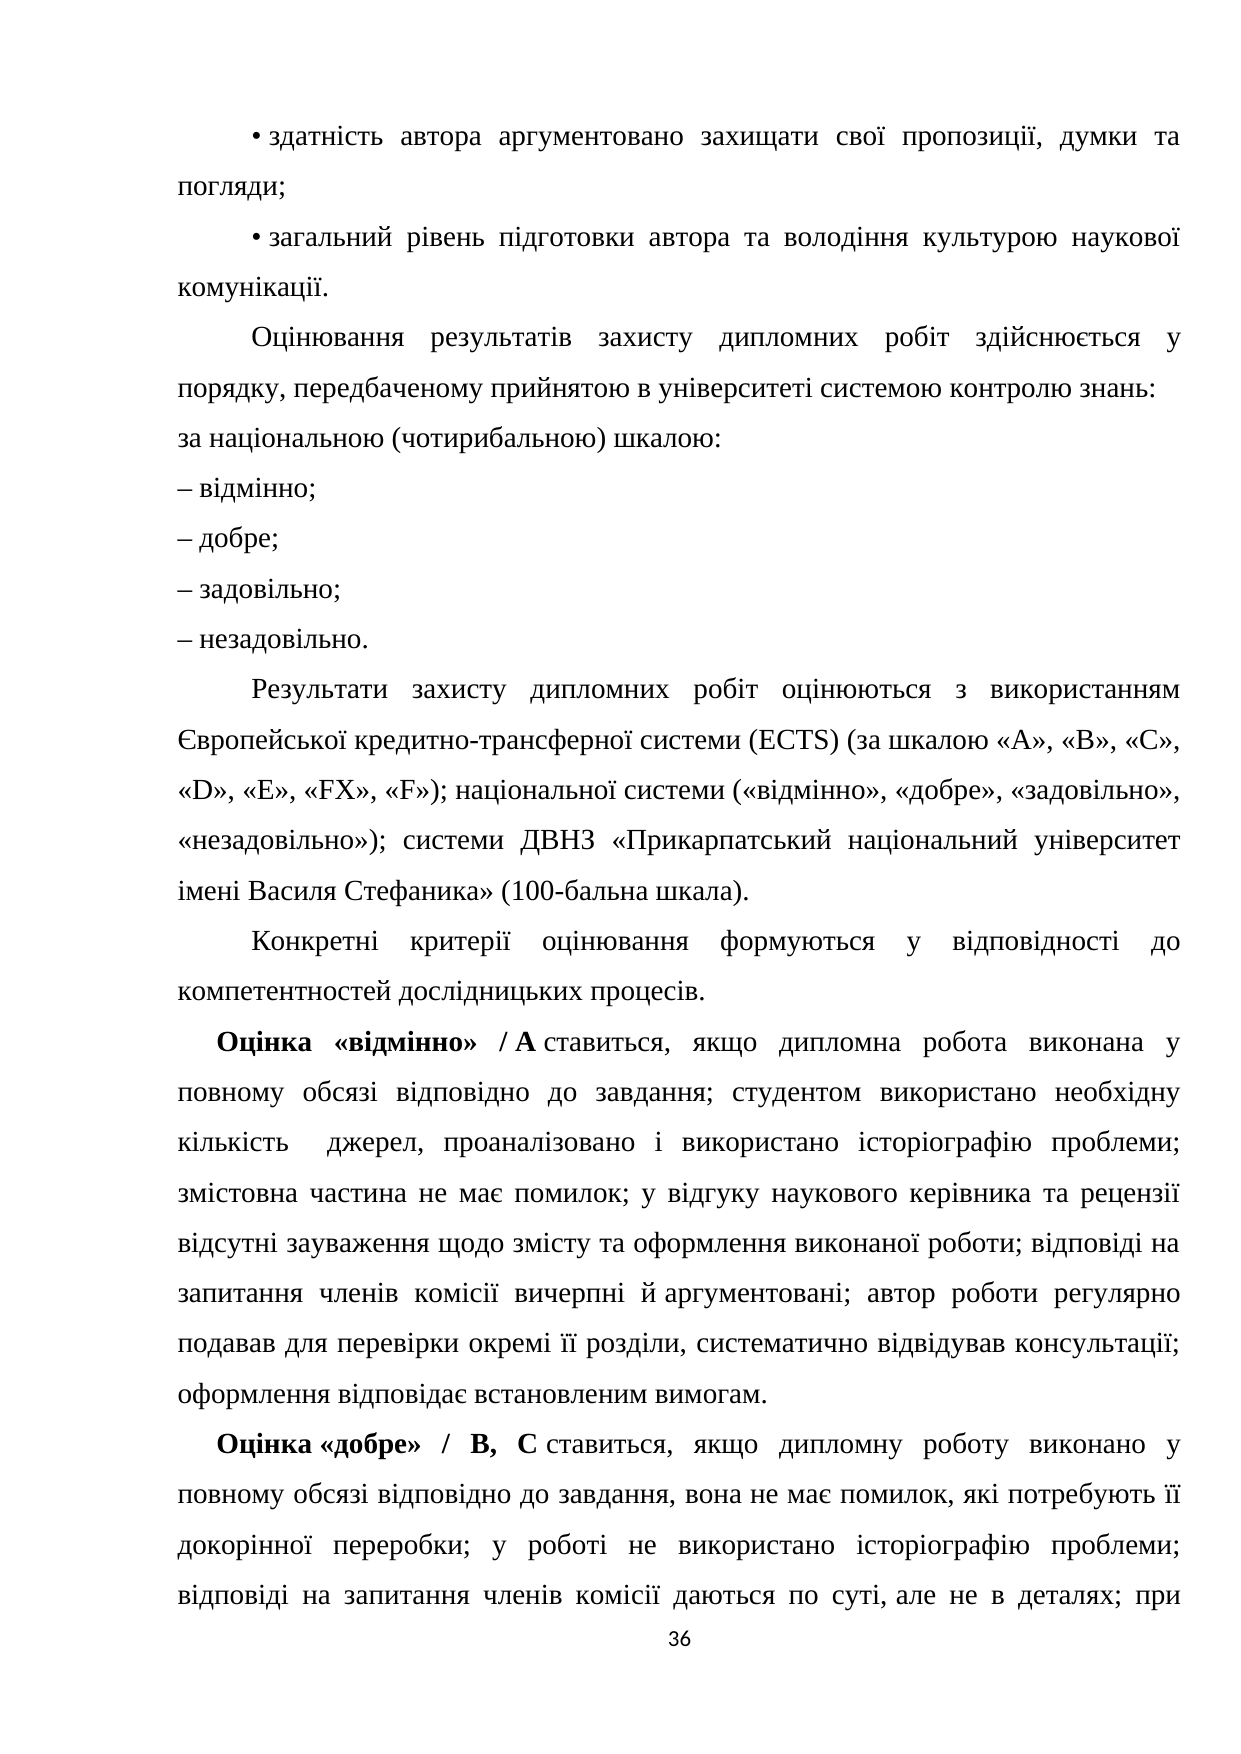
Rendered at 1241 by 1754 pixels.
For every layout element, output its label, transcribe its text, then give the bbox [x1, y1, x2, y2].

text за національною (чотирибальною) шкалою: [177, 420, 1181, 453]
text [177, 1426, 1181, 1611]
text – добре; [177, 521, 1181, 554]
text Результати захисту дипломних робіт оцінюються з використанням Європейської кредитно-трансферної системи (ECТS) (за шкалою «А», «В», «С», «D», «Е», «FX», «F»); національної системи («відмінно», «добре», «задовільно», «незадовільно»); системи ДВНЗ «Прикарпатський національний університет імені Василя Стефаника» (100-бальна шкала). [177, 672, 1181, 906]
text Конкретні критерії оцінювання формуються у відповідності до компетентностей дослідницьких процесів. [177, 923, 1181, 1007]
text Оцінювання результатів захисту дипломних робіт здійснюється у порядку, передбаченому прийнятою в університеті системою контролю знань: [177, 319, 1181, 403]
text Оцінка «відмінно» / А ставиться, якщо дипломна робота виконана у повному обсязі відповідно до завдання; студентом використано необхідну кількість джерел, проаналізовано і використано історіографію проблеми; змістовна частина не має помилок; у відгуку наукового керівника та рецензії відсутні зауваження щодо змісту та оформлення виконаної роботи; відповіді на запитання членів комісії вичерпні й аргументовані; автор роботи регулярно подавав для перевірки окремі її розділи, систематично відвідував консультації; оформлення відповідає встановленим вимогам. [177, 1024, 1181, 1409]
text – незадовільно. [177, 621, 1181, 655]
text – задовільно; [177, 571, 1181, 604]
text • здатність автора аргументовано захищати свої пропозиції, думки та погляди; [177, 118, 1181, 202]
text • загальний рівень підготовки автора та володіння культурою наукової комунікації. [177, 219, 1181, 303]
text – відмінно; [177, 470, 1181, 504]
